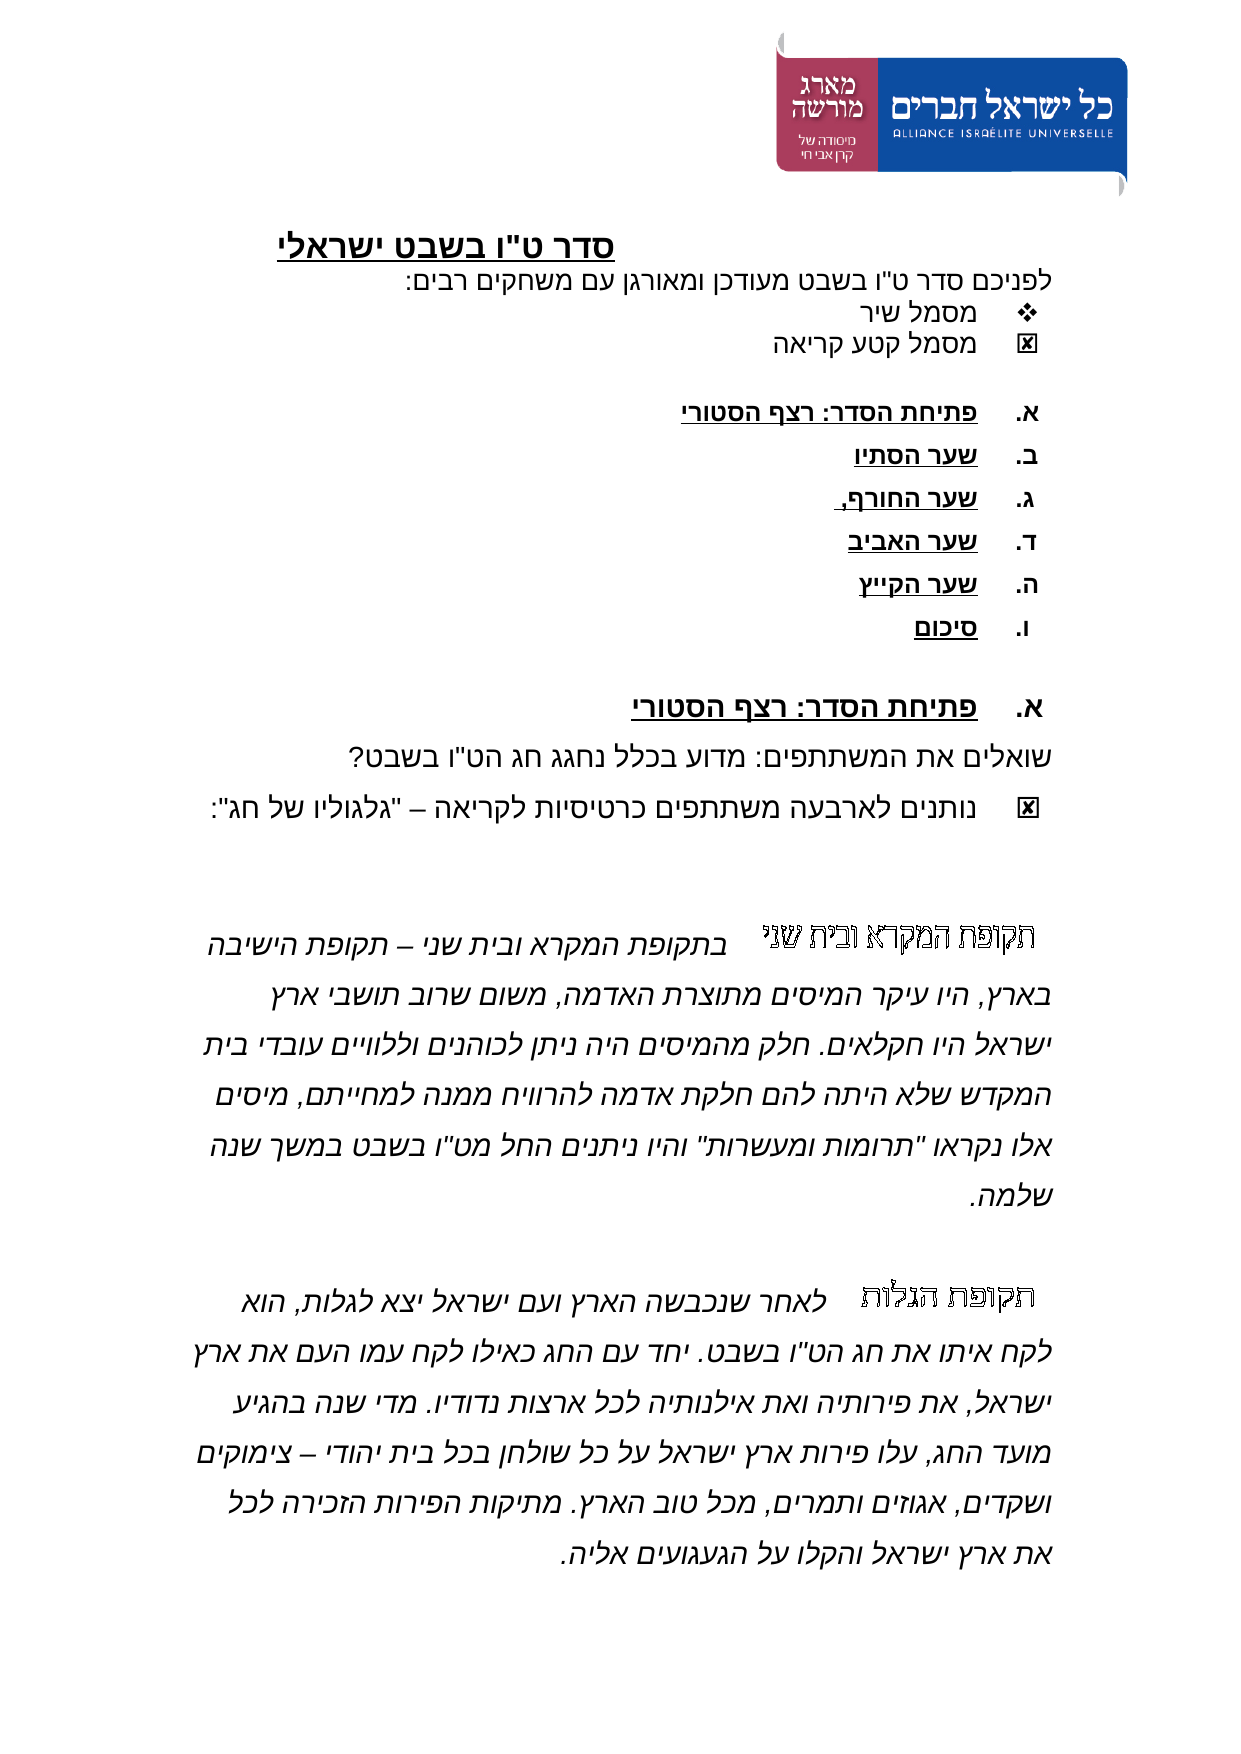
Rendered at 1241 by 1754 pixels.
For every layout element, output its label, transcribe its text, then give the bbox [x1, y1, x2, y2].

text סדר ט"ו בשבט ישראלי [187, 227, 1053, 265]
picture [723, 0, 1180, 228]
text בתקופת המקרא ובית שני – תקופת הישיבה בארץ, היו עיקר המיסים מתוצרת האדמה, משום שרוב תושבי ארץ ישראל היו חקלאים. חלק מהמיסים היה ניתן לכוהנים וללוויים עובדי בית המקדש שלא היתה להם חלקת אדמה להרוויח ממנה למחייתם, מיסים אלו נקראו "תרומות ומעשרות" והיו ניתנים החל מט"ו בשבט במשך שנה שלמה. [187, 925, 1053, 1213]
list שער האביב [187, 527, 1015, 556]
list שער הקייץ [187, 570, 1015, 599]
list פתיחת הסדר: רצף הסטורי [187, 398, 1015, 426]
list מסמל קטע קריאה [187, 328, 1015, 359]
list שער הסתיו [187, 441, 1015, 469]
list מסמל שיר [187, 297, 1015, 328]
list נותנים לארבעה משתתפים כרטיסיות לקריאה – "גלגוליו של חג": [187, 791, 1015, 824]
list סיכום [187, 613, 1015, 642]
text לפניכם סדר ט"ו בשבט מעודכן ומאורגן עם משחקים רבים: [187, 265, 1053, 297]
text שואלים את המשתתפים: מדוע בכלל נחגג חג הט"ו בשבט? [187, 740, 1053, 774]
list פתיחת הסדר: רצף הסטורי [187, 690, 1015, 723]
list שער החורף, [187, 484, 1015, 513]
text לאחר שנכבשה הארץ ועם ישראל יצא לגלות, הוא לקח איתו את חג הט"ו בשבט. יחד עם החג כאילו לקח עמו העם את ארץ ישראל, את פירותיה ואת אילנותיה לכל ארצות נדודיו. מדי שנה בהגיע מועד החג, עלו פירות ארץ ישראל על כל שולחן בכל בית יהודי – צימוקים ושקדים, אגוזים ותמרים, מכל טוב הארץ. מתיקות הפירות הזכירה לכל את ארץ ישראל והקלו על הגעגועים אליה. [187, 1280, 1053, 1570]
